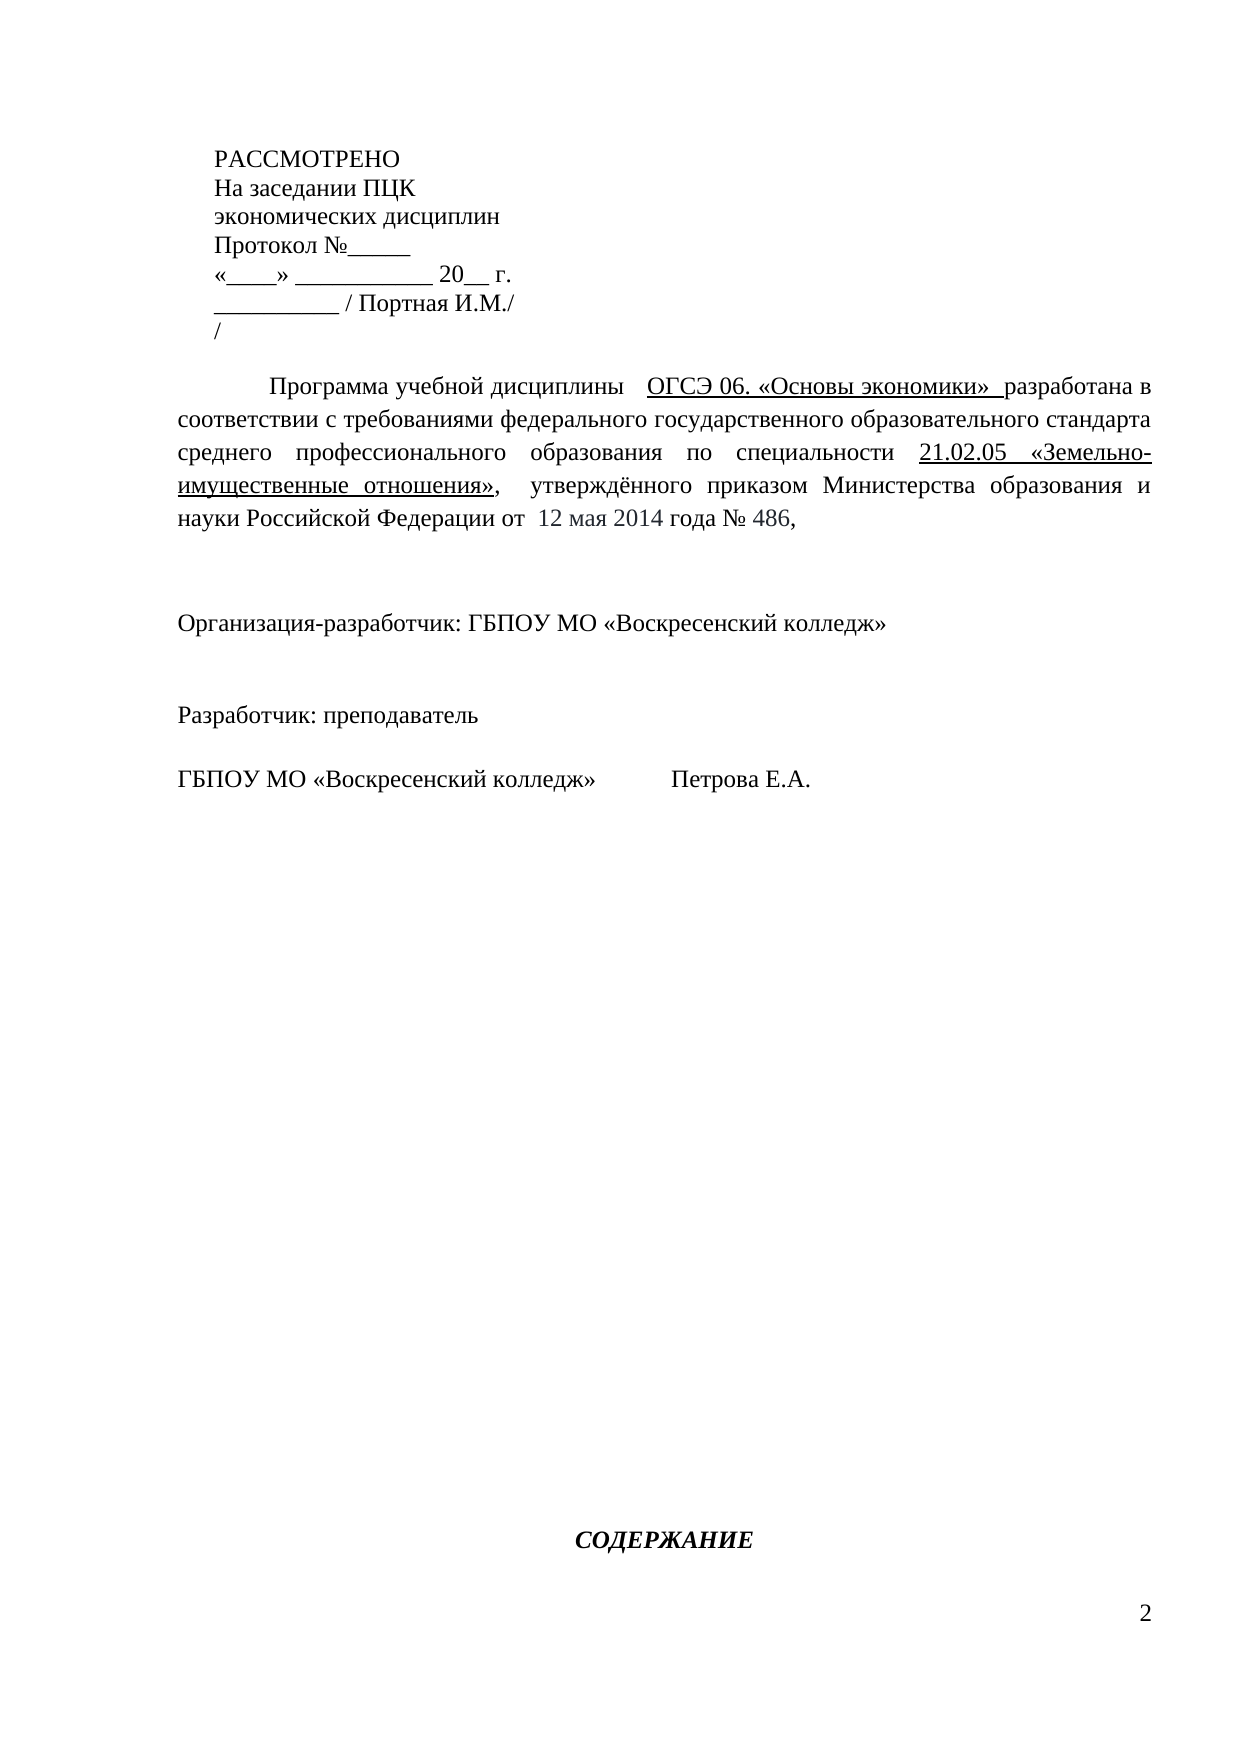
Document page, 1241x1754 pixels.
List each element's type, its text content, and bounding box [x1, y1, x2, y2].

text СОДЕРЖАНИЕ [177, 1525, 1152, 1553]
text Разработчик: преподаватель [177, 700, 1152, 729]
text Программа учебной дисциплины ОГСЭ 06. «Основы экономики» разработана в соответствии с требованиями федерального государственного образовательного стандарта среднего профессионального образования по специальности 21.02.05 «Земельно-имущественные отношения», утверждённого приказом Министерства образования и науки Российской Федерации от 12 мая 2014 года № 486, [177, 371, 1152, 532]
text ГБПОУ МО «Воскресенский колледж» Петрова Е.А. [177, 764, 1152, 793]
text Организация-разработчик: ГБПОУ МО «Воскресенский колледж» [177, 608, 1152, 636]
